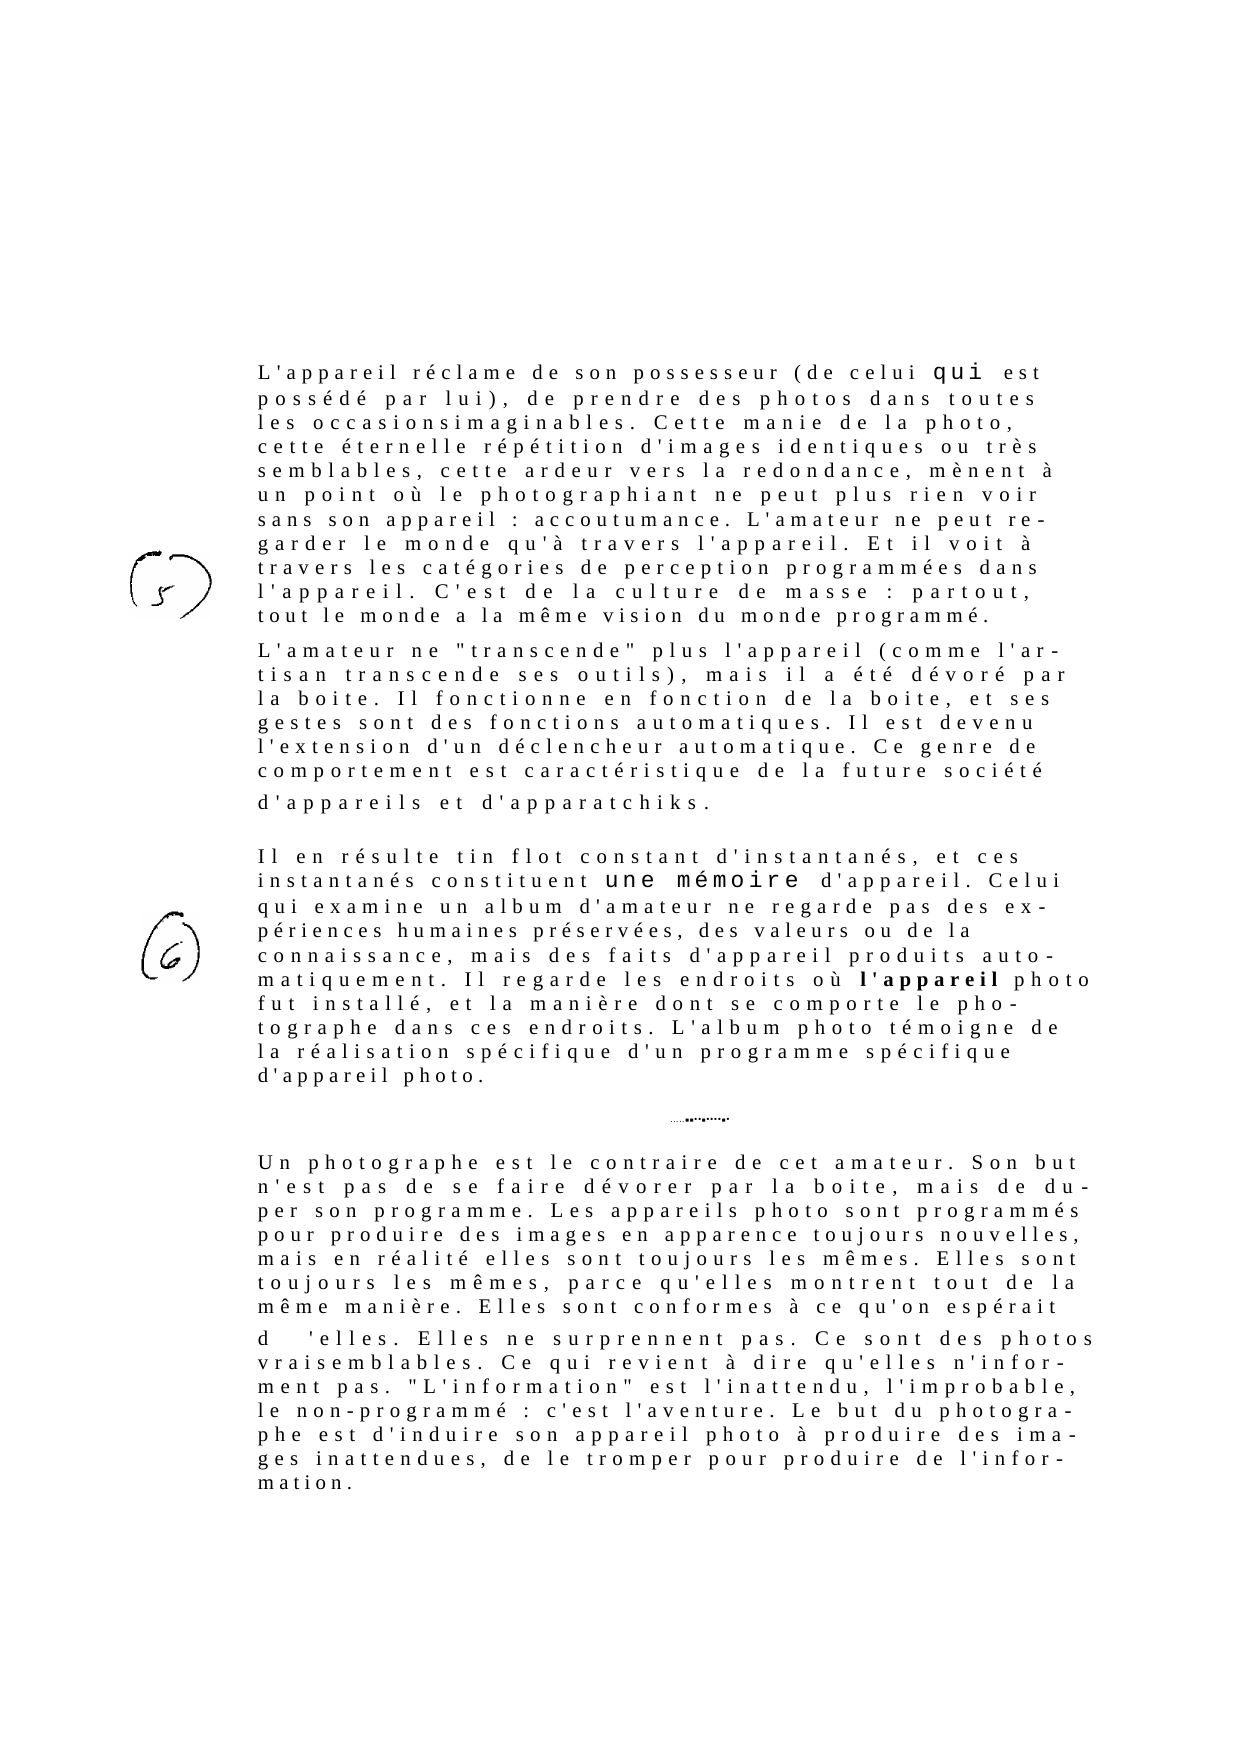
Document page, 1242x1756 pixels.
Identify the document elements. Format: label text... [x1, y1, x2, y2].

list 'amateur ne "transcende" plus l'appareil (comme l'artisan transcende ses outils), mais il a été dévoré par la boite. Il fonctionne en fonction de la boite, et ses gestes sont des fonctions automatiques. Il est devenu l'extension d'un déclencheur automatique. Ce genre de comportement est caractéristique de la future société [258, 638, 1096, 782]
list 'appareils et d'apparatchiks. [258, 790, 1141, 814]
text Il en résulte tin flot constant d'instantanés, et ces instantanés constituent une mémoire d'appareil. Celui qui examine un album d'amateur ne regarde pas des expériences humaines préservées, des valeurs ou de la connaissance, mais des faits d'appareil produits automatiquement. Il regarde les endroits où l'appareil photo fut installé, et la manière dont se comporte le photographe dans ces endroits. L'album photo témoigne de la réalisation spécifique d'un programme spécifique d'appareil photo. [258, 844, 1096, 1087]
list 'elles. Elles ne surprennent pas. Ce sont des photos vraisemblables. Ce qui revient à dire qu'elles n'informent pas. "L'information" est l'inattendu, l'improbable, le non-programmé : c'est l'aventure. Le but du photographe est d'induire son appareil photo à produire des images inattendues, de le tromper pour produire de l'information. [258, 1326, 1104, 1494]
text Un photographe est le contraire de cet amateur. Son but n'est pas de se faire dévorer par la boite, mais de duper son programme. Les appareils photo sont programmés pour produire des images en apparence toujours nouvelles, mais en réalité elles sont toujours les mêmes. Elles sont toujours les mêmes, parce qu'elles montrent tout de la même manière. Elles sont conformes à ce qu'on espérait [258, 1150, 1119, 1318]
picture [129, 550, 212, 619]
list 'appareil réclame de son possesseur (de celui qui est possédé par lui), de prendre des photos dans toutes les occasionsimaginables. Cette manie de la photo, cette éternelle répétition d'images identiques ou très semblables, cette ardeur vers la redondance, mènent à un point où le photographiant ne peut plus rien voir sans son appareil : accoutumance. L'amateur ne peut regarder le monde qu'à travers l'appareil. Et il voit à travers les catégories de perception programmées dans l'appareil. C'est de la culture de masse : partout, tout le monde a la même vision du monde programmé. [258, 360, 1081, 627]
picture [141, 911, 200, 982]
